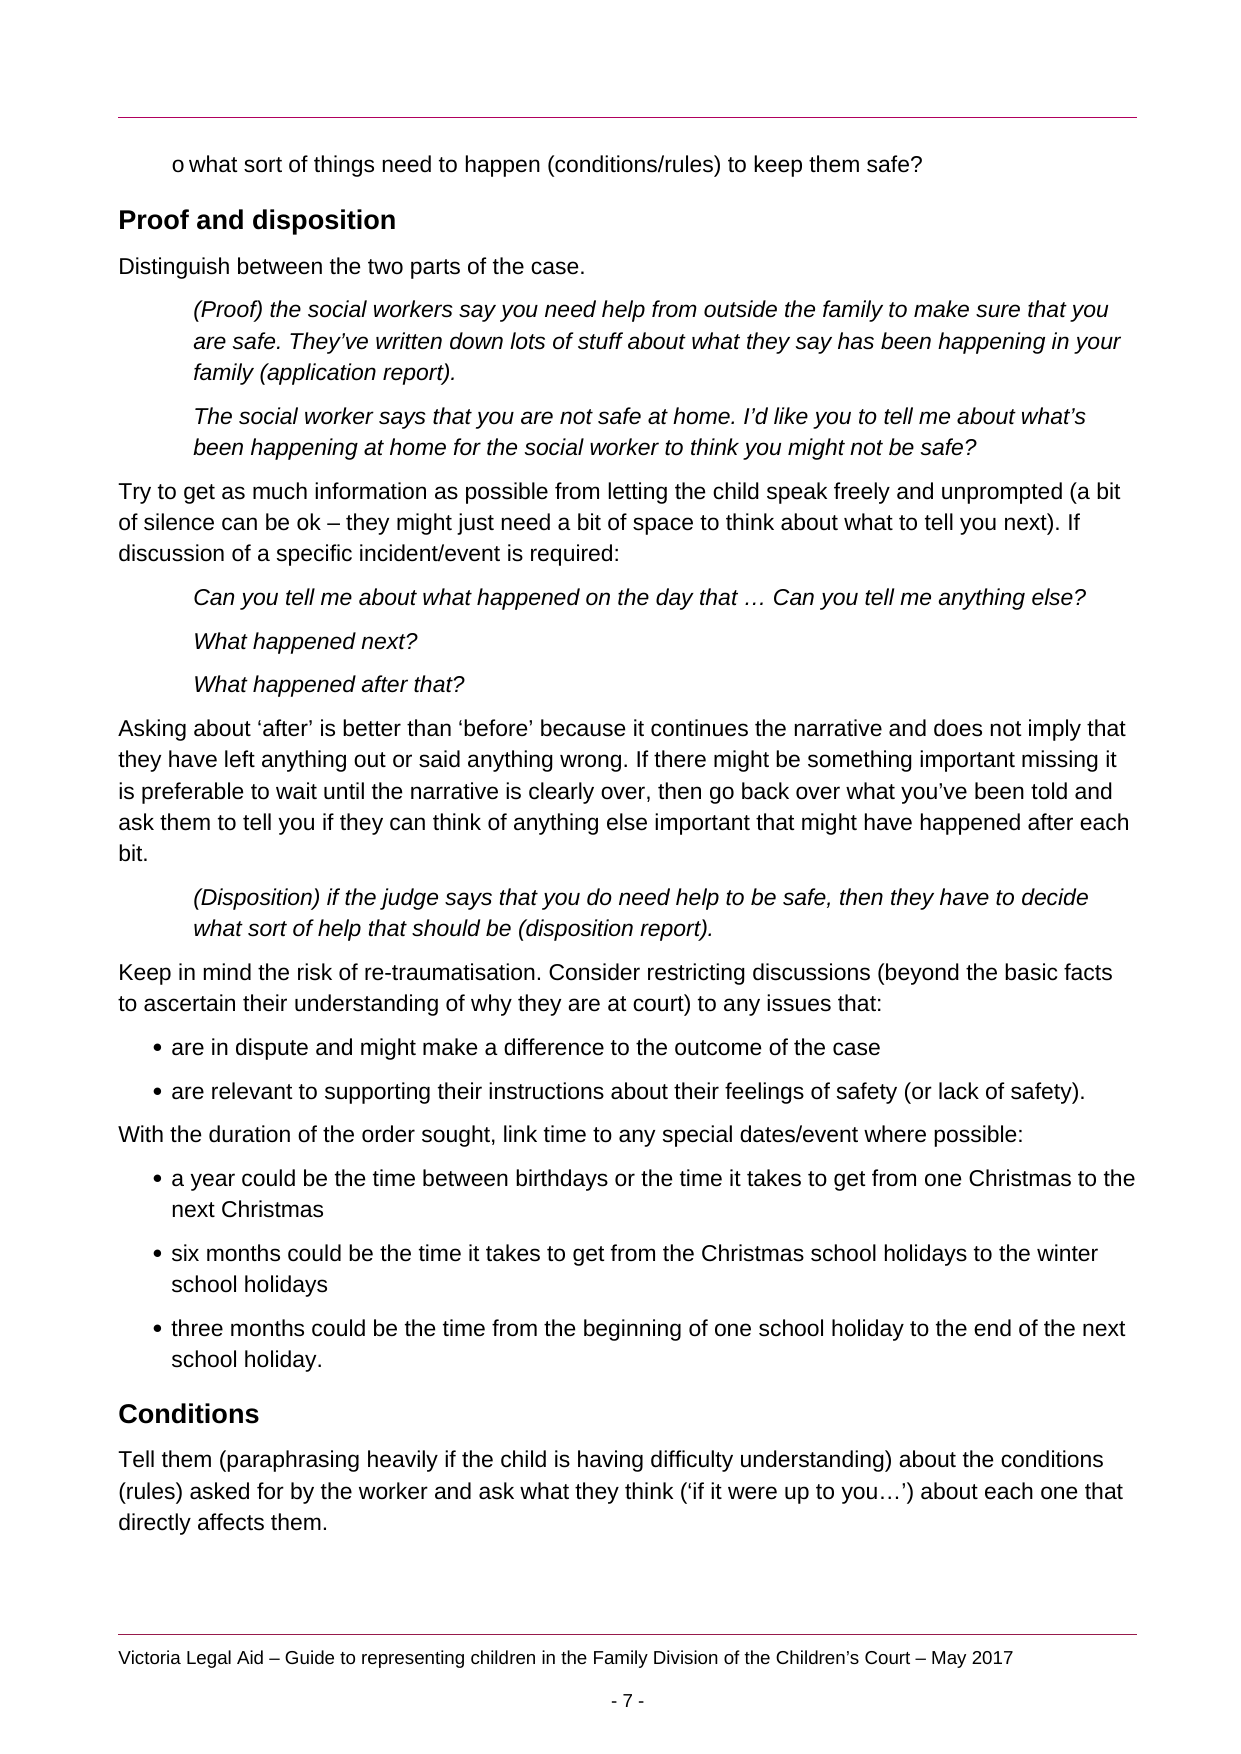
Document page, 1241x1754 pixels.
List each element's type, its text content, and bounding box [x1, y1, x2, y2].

text (Disposition) if the judge says that you do need help to be safe, then they have to decide what sort of help that should be (disposition report). [193, 879, 1137, 941]
text Can you tell me about what happened on the day that … Can you tell me anything else? [193, 579, 1137, 610]
text What happened after that? [193, 666, 1137, 698]
text (Proof) the social workers say you need help from outside the family to make sure that you are safe. They’ve written down lots of stuff about what they say has been happening in your family (application report). [193, 291, 1137, 385]
list six months could be the time it takes to get from the Christmas school holidays to the winter school holidays [153, 1235, 1137, 1298]
subtitle Proof and disposition [118, 204, 1137, 235]
list are relevant to supporting their instructions about their feelings of safety (or lack of safety). [153, 1073, 1137, 1104]
text What happened next? [193, 623, 1137, 654]
text Try to get as much information as possible from letting the child speak freely and unprompted (a bit of silence can be ok – they might just need a bit of space to think about what to tell you next). If discussion of a specific incident/event is required: [118, 473, 1137, 566]
text Tell them (paraphrasing heavily if the child is having difficulty understanding) about the conditions (rules) asked for by the worker and ask what they think (‘if it were up to you…’) about each one that directly affects them. [118, 1441, 1137, 1535]
list are in dispute and might make a difference to the outcome of the case [153, 1029, 1137, 1060]
text The social worker says that you are not safe at home. I’d like you to tell me about what’s been happening at home for the social worker to think you might not be safe? [193, 398, 1137, 460]
list a year could be the time between birthdays or the time it takes to get from one Christmas to the next Christmas [153, 1160, 1137, 1223]
list what sort of things need to happen (conditions/rules) to keep them safe? [171, 148, 1137, 179]
text Keep in mind the risk of re-traumatisation. Consider restricting discussions (beyond the basic facts to ascertain their understanding of why they are at court) to any issues that: [118, 954, 1137, 1016]
list three months could be the time from the beginning of one school holiday to the end of the next school holiday. [153, 1310, 1137, 1373]
subtitle Conditions [118, 1398, 1137, 1429]
text Distinguish between the two parts of the case. [118, 248, 1137, 279]
text With the duration of the order sought, link time to any special dates/event where possible: [118, 1116, 1137, 1148]
text Asking about ‘after’ is better than ‘before’ because it continues the narrative and does not imply that they have left anything out or said anything wrong. If there might be something important missing it is preferable to wait until the narrative is clearly over, then go back over what you’ve been told and ask them to tell you if they can think of anything else important that might have happened after each bit. [118, 710, 1137, 866]
